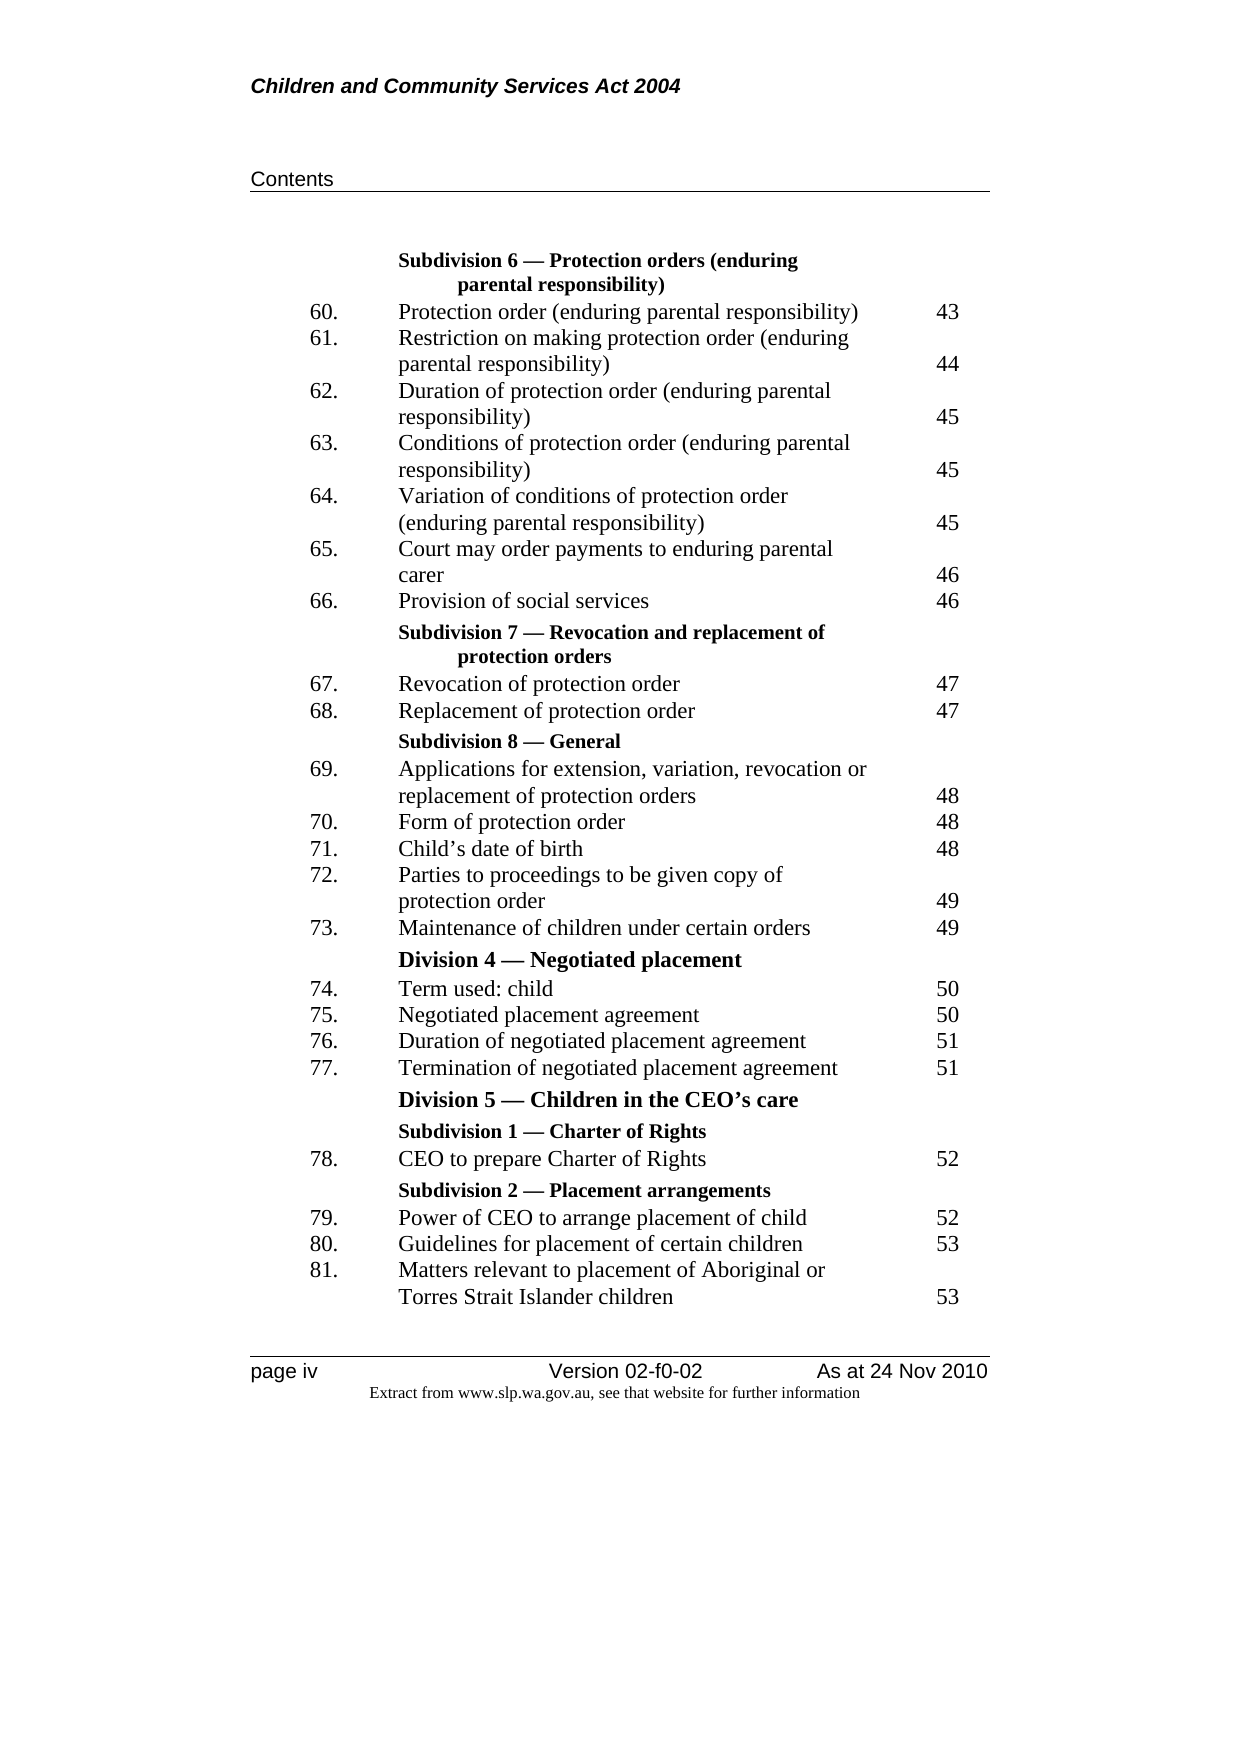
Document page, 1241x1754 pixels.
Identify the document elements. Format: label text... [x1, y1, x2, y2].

text 75. Negotiated placement agreement 50 [309, 1001, 872, 1027]
text 69. Applications for extension, variation, revocation or replacement of protection orders 48 [309, 756, 872, 808]
text 81. Matters relevant to placement of Aboriginal or Torres Strait Islander children 53 [309, 1257, 872, 1309]
text Subdivision 8 — General [398, 729, 872, 753]
text Subdivision 1 — Charter of Rights [398, 1119, 872, 1143]
text 79. Power of CEO to arrange placement of child 52 [309, 1204, 872, 1230]
text Division 5 — Children in the CEO’s care [398, 1086, 872, 1113]
text 77. Termination of negotiated placement agreement 51 [309, 1054, 872, 1080]
text 61. Restriction on making protection order (enduring parental responsibility) 44 [309, 324, 872, 377]
text 72. Parties to proceedings to be given copy of protection order 49 [309, 861, 872, 914]
text Subdivision 7 — Revocation and replacement of protection orders [398, 620, 872, 668]
text 71. Child’s date of birth 48 [309, 834, 872, 861]
text 62. Duration of protection order (enduring parental responsibility) 45 [309, 377, 872, 429]
text 60. Protection order (enduring parental responsibility) 43 [309, 298, 872, 324]
text Subdivision 6 — Protection orders (enduring parental responsibility) [398, 247, 872, 296]
text 67. Revocation of protection order 47 [309, 670, 872, 697]
text 76. Duration of negotiated placement agreement 51 [309, 1027, 872, 1054]
text 68. Replacement of protection order 47 [309, 697, 872, 723]
text 74. Term used: child 50 [309, 975, 872, 1001]
text 66. Provision of social services 46 [309, 588, 872, 614]
text 63. Conditions of protection order (enduring parental responsibility) 45 [309, 429, 872, 482]
text Subdivision 2 — Placement arrangements [398, 1178, 872, 1202]
text 80. Guidelines for placement of certain children 53 [309, 1230, 872, 1257]
text 70. Form of protection order 48 [309, 808, 872, 834]
text 73. Maintenance of children under certain orders 49 [309, 914, 872, 940]
text 78. CEO to prepare Charter of Rights 52 [309, 1145, 872, 1171]
text 64. Variation of conditions of protection order (enduring parental responsibility) 45 [309, 482, 872, 535]
text 65. Court may order payments to enduring parental carer 46 [309, 535, 872, 588]
text Division 4 — Negotiated placement [398, 946, 872, 973]
